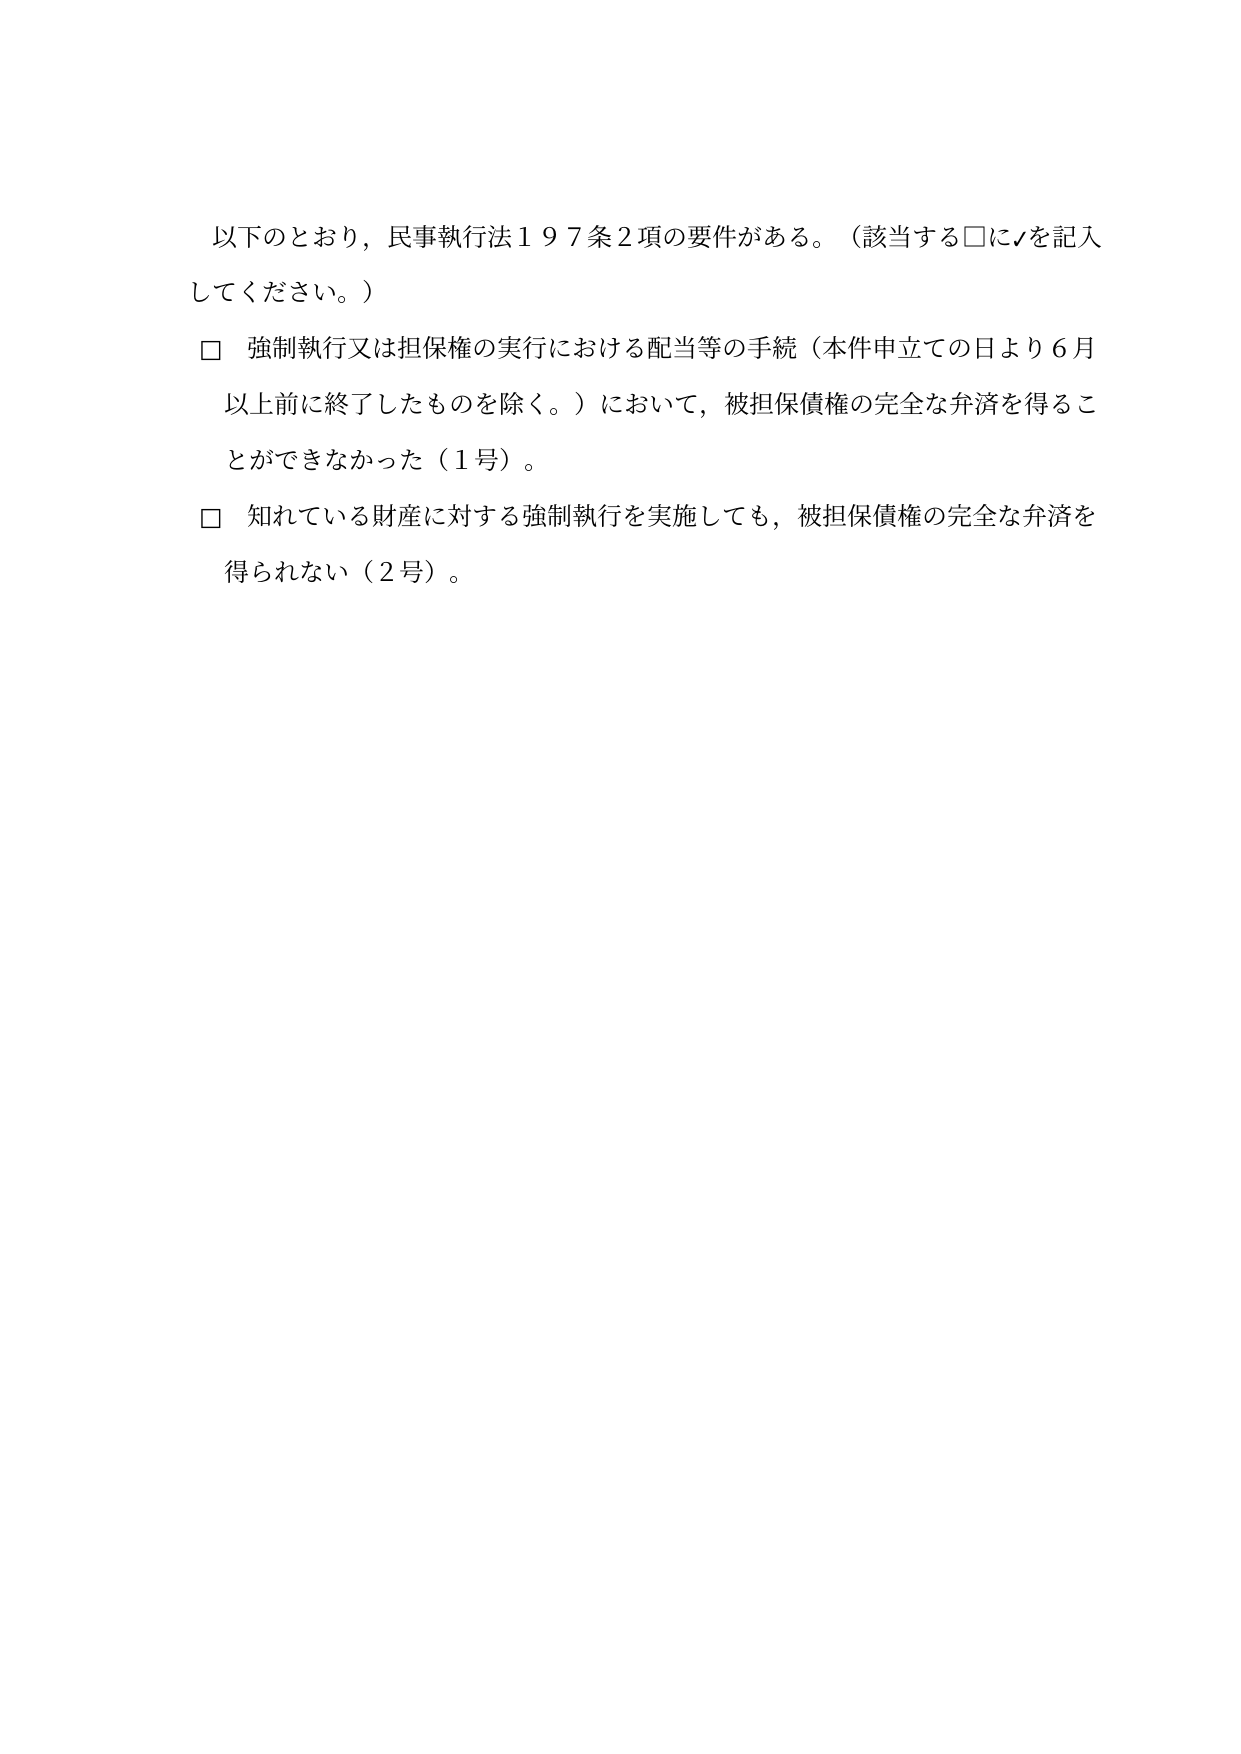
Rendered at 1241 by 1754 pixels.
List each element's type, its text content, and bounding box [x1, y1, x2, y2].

text 以下のとおり，民事執行法１９７条２項の要件がある。（該当する□に✔を記入してください。） [187, 207, 1104, 319]
text □ 強制執行又は担保権の実行における配当等の手続（本件申立ての日より６月以上前に終了したものを除く。）において，被担保債権の完全な弁済を得ることができなかった（１号）。 [199, 319, 1104, 487]
text □ 知れている財産に対する強制執行を実施しても，被担保債権の完全な弁済を得られない（２号）。 [199, 487, 1104, 599]
